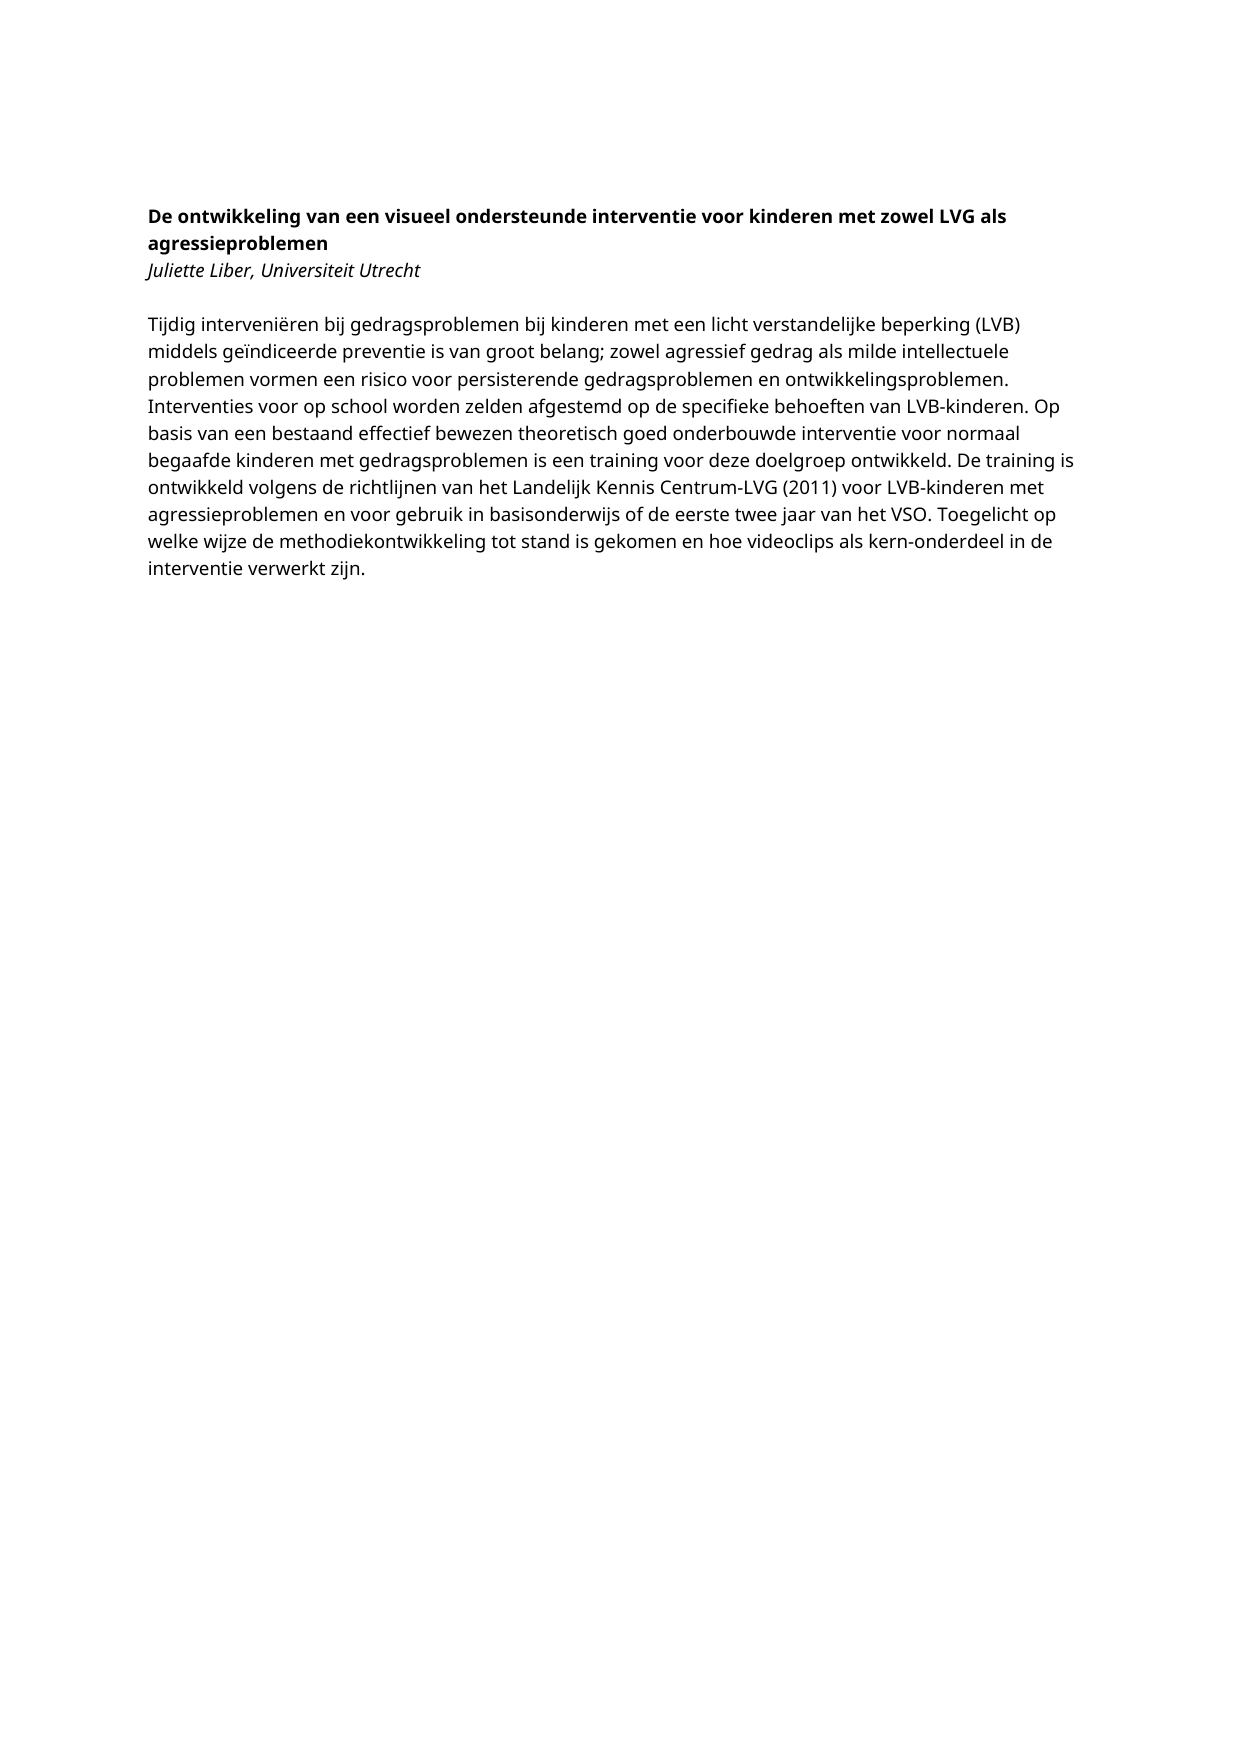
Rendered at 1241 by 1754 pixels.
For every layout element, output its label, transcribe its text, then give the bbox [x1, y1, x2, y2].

text De ontwikkeling van een visueel ondersteunde interventie voor kinderen met zowel LVG als agressieproblemen Juliette Liber, Universiteit Utrecht [148, 202, 1093, 283]
text Tijdig interveniëren bij gedragsproblemen bij kinderen met een licht verstandelijke beperking (LVB) middels geïndiceerde preventie is van groot belang; zowel agressief gedrag als milde intellectuele problemen vormen een risico voor persisterende gedragsproblemen en ontwikkelingsproblemen. Interventies voor op school worden zelden afgestemd op de specifieke behoeften van LVB-kinderen. Op basis van een bestaand effectief bewezen theoretisch goed onderbouwde interventie voor normaal begaafde kinderen met gedragsproblemen is een training voor deze doelgroep ontwikkeld. De training is ontwikkeld volgens de richtlijnen van het Landelijk Kennis Centrum-LVG (2011) voor LVB-kinderen met agressieproblemen en voor gebruik in basisonderwijs of de eerste twee jaar van het VSO. Toegelicht op welke wijze de methodiekontwikkeling tot stand is gekomen en hoe videoclips als kern-onderdeel in de interventie verwerkt zijn. [148, 310, 1093, 581]
